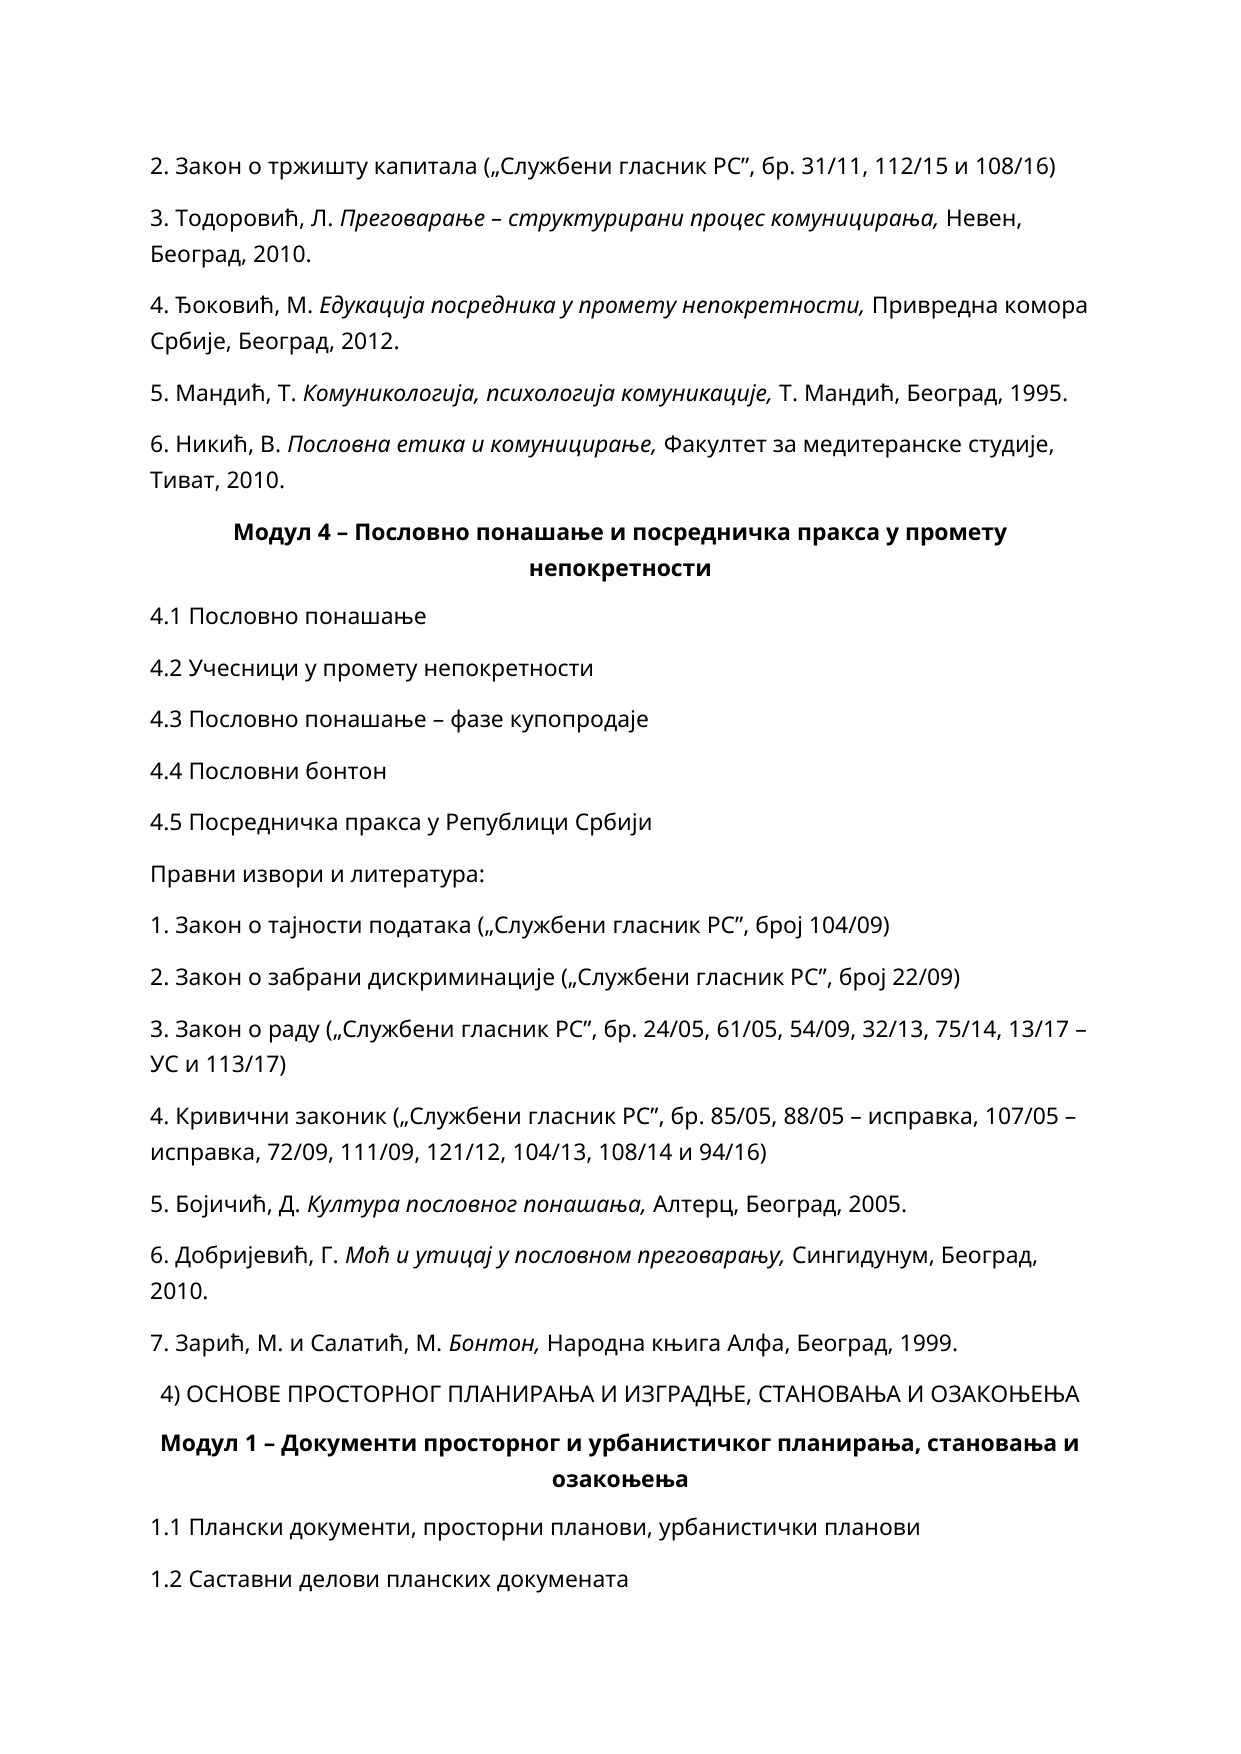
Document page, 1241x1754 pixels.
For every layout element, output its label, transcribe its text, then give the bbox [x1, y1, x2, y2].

text 1.2 Саставни делови планских докумената [150, 1562, 1090, 1594]
text 4.1 Пословно понашање [150, 600, 1090, 631]
text 4.4 Пословни бонтон [150, 755, 1090, 786]
text 4. Ђоковић, М. Едукација посредника у промету непокретности, Привредна комора Србије, Београд, 2012. [150, 289, 1090, 356]
text 4. Кривични законик („Службени гласник РС”, бр. 85/05, 88/05 – исправка, 107/05 – исправка, 72/09, 111/09, 121/12, 104/13, 108/14 и 94/16) [150, 1100, 1090, 1167]
text Правни извори и литература: [150, 858, 1090, 889]
text 6. Никић, В. Пословна етика и комуницирање, Факултет за медитеранске студије, Тиват, 2010. [150, 428, 1090, 495]
text Модул 1 – Документи просторног и урбанистичког планирања, становања и озакоњења [150, 1427, 1090, 1494]
text 1.1 Плански документи, просторни планови, урбанистички планови [150, 1511, 1090, 1542]
text 2. Закон о тржишту капитала („Службени гласник РС”, бр. 31/11, 112/15 и 108/16) [150, 150, 1090, 181]
text 5. Maндић, T. Комуникологија, психологија комуникације, T. Maндић, Београд, 1995. [150, 377, 1090, 408]
text 6. Добријевић, Г. Моћ и утицај у пословном преговарању, Сингидунум, Београд, 2010. [150, 1239, 1090, 1306]
text 1. Закон о тајности података („Службени гласник РС”, број 104/09) [150, 909, 1090, 941]
text 7. Зарић, М. и Салатић, М. Бонтон, Народна књига Алфа, Београд, 1999. [150, 1327, 1090, 1358]
text 5. Бојичић, Д. Култура пословног понашања, Алтерц, Београд, 2005. [150, 1187, 1090, 1219]
text 3. Тодоровић, Л. Преговарање – структурирани процес комуницирања, Невен, Београд, 2010. [150, 202, 1090, 269]
text 2. Закон о забрани дискриминације („Службени гласник РС”, број 22/09) [150, 961, 1090, 992]
text 4.5 Посредничка пракса у Републици Србији [150, 806, 1090, 837]
text 4.3 Пословно понашање – фазе купопродаје [150, 703, 1090, 734]
text 3. Закон о раду („Службени гласник РС”, бр. 24/05, 61/05, 54/09, 32/13, 75/14, 13/17 – УС и 113/17) [150, 1012, 1090, 1080]
text 4.2 Учесници у промету непокретности [150, 652, 1090, 683]
text 4) ОСНОВЕ ПРОСТОРНОГ ПЛАНИРАЊА И ИЗГРАДЊЕ, СТАНОВАЊА И ОЗАКОЊЕЊА [150, 1378, 1090, 1409]
text Модул 4 – Пословно понашање и посредничка пракса у промету непокретности [150, 516, 1090, 583]
